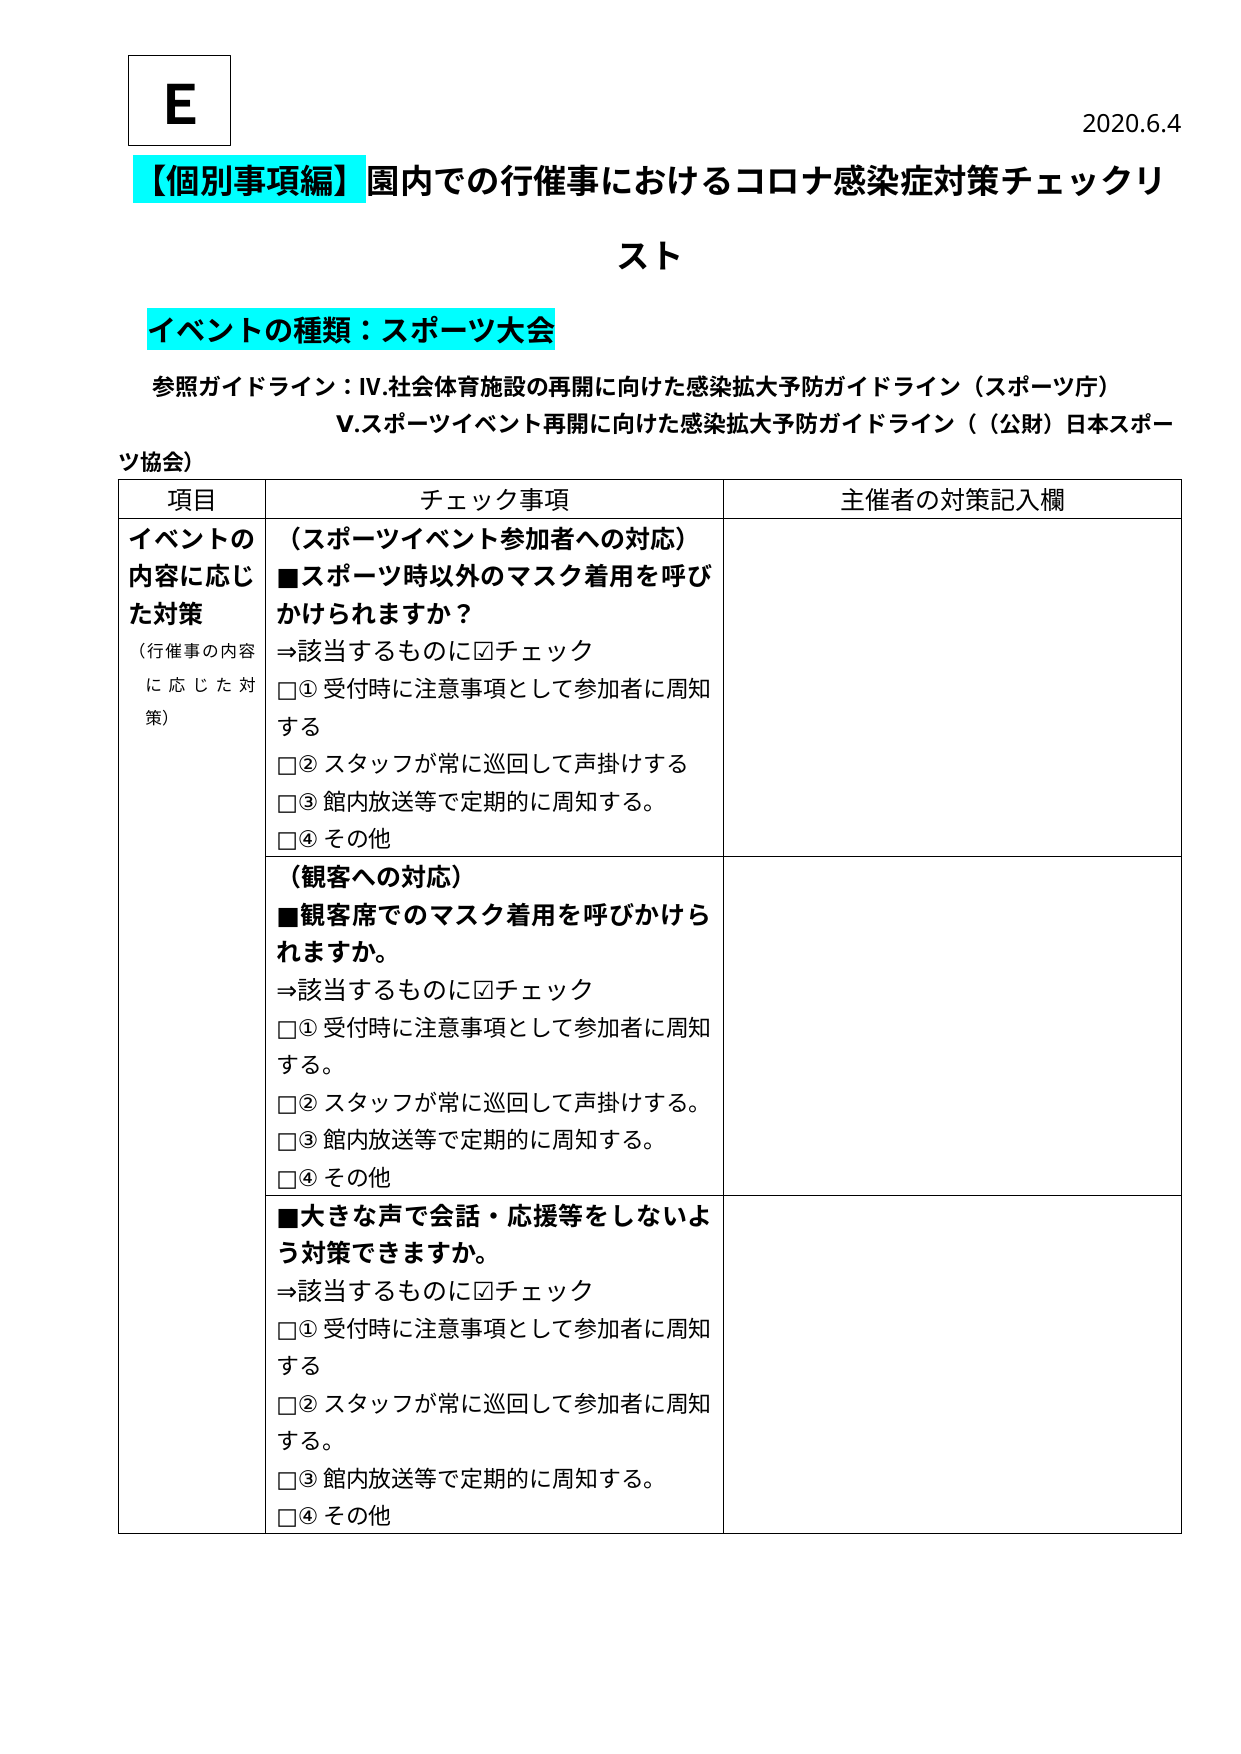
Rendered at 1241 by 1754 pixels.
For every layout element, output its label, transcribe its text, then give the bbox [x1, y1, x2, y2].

table_cell [724, 519, 1181, 856]
text 参照ガイドライン：Ⅳ.社会体育施設の再開に向けた感染拡大予防ガイドライン（スポーツ庁） [118, 367, 1181, 404]
table_cell [724, 1196, 1181, 1533]
table_cell [724, 857, 1181, 1195]
text 2020.6.4 [231, 104, 1181, 142]
table_cell （スポーツイベント参加者への対応） ■スポーツ時以外のマスク着用を呼びかけられますか？ ⇒該当するものに☑チェック □①受付時に注意事項として参加者に周知する □②スタッフが常に巡回して声掛けする □③館内放送等で定期的に周知する。 □④その他 [266, 519, 723, 856]
table_cell （観客への対応） ■観客席でのマスク着用を呼びかけられますか。 ⇒該当するものに☑チェック □①受付時に注意事項として参加者に周知する。 □②スタッフが常に巡回して声掛けする。 □③館内放送等で定期的に周知する。 □④その他 [266, 857, 723, 1195]
table_cell イベントの内容に応じた対策 （行催事の内容に応じた対策） [119, 519, 265, 1533]
text Ⅴ.スポーツイベント再開に向けた感染拡大予防ガイドライン（（公財）日本スポーツ協会） [118, 404, 1181, 479]
table_header 項目 [119, 480, 265, 518]
text 【個別事項編】園内での行催事におけるコロナ感染症対策チェックリスト [118, 142, 1181, 292]
text イベントの種類：スポーツ大会 [118, 292, 1181, 367]
table_header 主催者の対策記入欄 [724, 480, 1181, 518]
table_header チェック事項 [266, 480, 723, 518]
table_cell ■大きな声で会話・応援等をしないよう対策できますか。 ⇒該当するものに☑チェック □①受付時に注意事項として参加者に周知する □②スタッフが常に巡回して参加者に周知する。 □③館内放送等で定期的に周知する。 □④その他 [266, 1196, 723, 1533]
